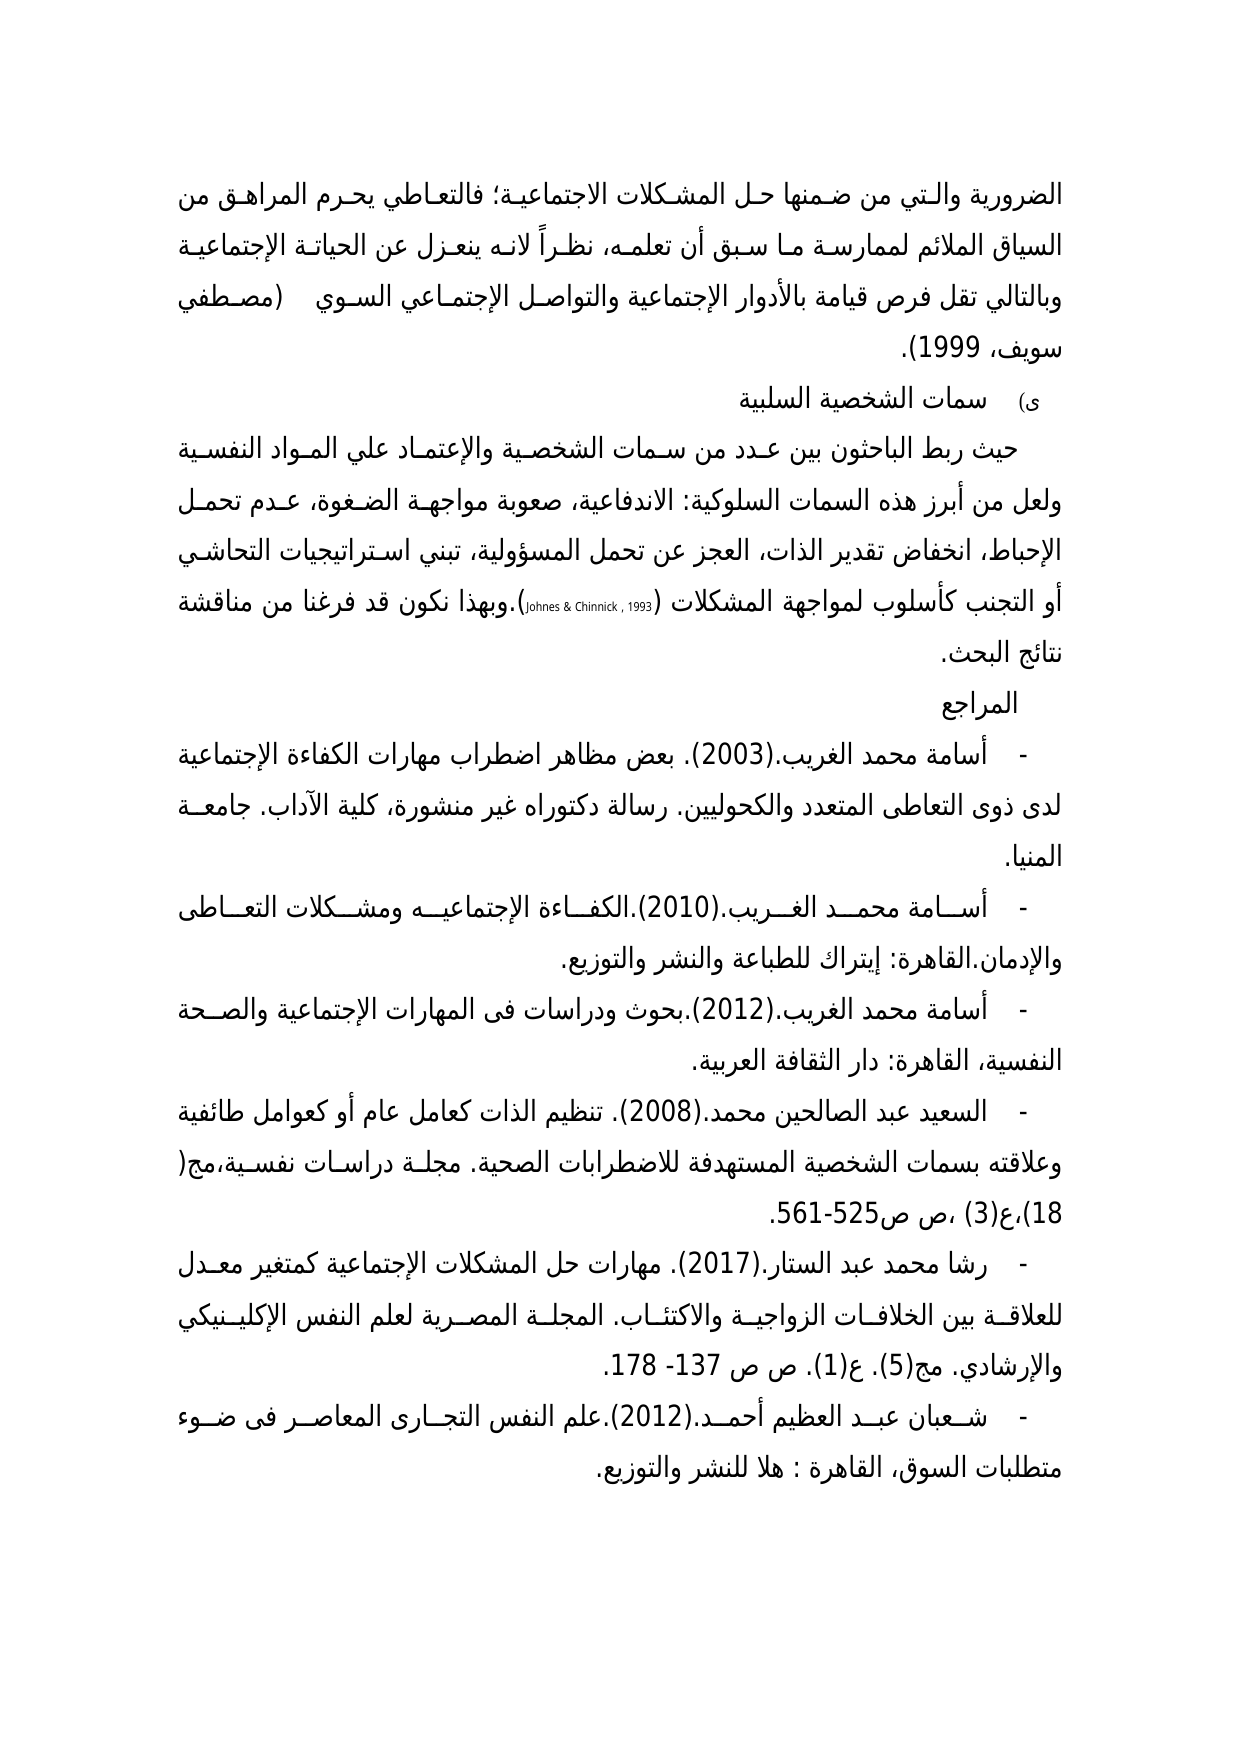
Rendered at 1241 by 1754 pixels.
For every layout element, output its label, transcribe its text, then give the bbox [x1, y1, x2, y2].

list سمات الشخصية السلبية [177, 381, 1063, 415]
list رشا محمد عبد الستار.(2017). مهارات حل المشكلات الإجتماعية كمتغير معدل للعلاقة بين الخلافات الزواجية والاكتئاب. المجلة المصرية لعلم النفس الإكلينيكي والإرشادي. مج(5). ع(1). ص ص 137- 178. [177, 1247, 1063, 1383]
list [177, 177, 1063, 364]
list حيث ربط الباحثون بين عدد من سمات الشخصية والإعتماد علي المواد النفسية ولعل من أبرز هذه السمات السلوكية: الاندفاعية، صعوبة مواجهة الضغوة، عدم تحمل الإحباط، انخفاض تقدير الذات، العجز عن تحمل المسؤولية، تبني استراتيجيات التحاشي أو التجنب كأسلوب لمواجهة المشكلات (Johnes & Chinnick , 1993).وبهذا نكون قد فرغنا من مناقشة نتائج البحث. [177, 432, 1063, 669]
list أسامة محمد الغريب.(2003). بعض مظاهر اضطراب مهارات الكفاءة الإجتماعية لدى ذوى التعاطى المتعدد والكحوليين. رسالة دكتوراه غير منشورة، كلية الآداب. جامعة المنيا. [177, 737, 1063, 873]
list المراجع [177, 687, 1063, 721]
list أسامة محمد الغريب.(2012).بحوث ودراسات فى المهارات الإجتماعية والصحة النفسية، القاهرة: دار الثقافة العربية. [177, 992, 1063, 1077]
list شعبان عبد العظيم أحمد.(2012).علم النفس التجارى المعاصر فى ضوء متطلبات السوق، القاهرة : هلا للنشر والتوزيع. [177, 1400, 1063, 1484]
list أسامة محمد الغريب.(2010).الكفاءة الإجتماعيه ومشكلات التعاطى والإدمان.القاهرة: إيتراك للطباعة والنشر والتوزيع. [177, 890, 1063, 975]
list السعيد عبد الصالحين محمد.(2008). تنظيم الذات كعامل عام أو كعوامل طائفية وعلاقته بسمات الشخصية المستهدفة للاضطرابات الصحية. مجلة دراسات نفسية،مج( 18)،ع(3) ،ص ص525-561. [177, 1094, 1063, 1230]
